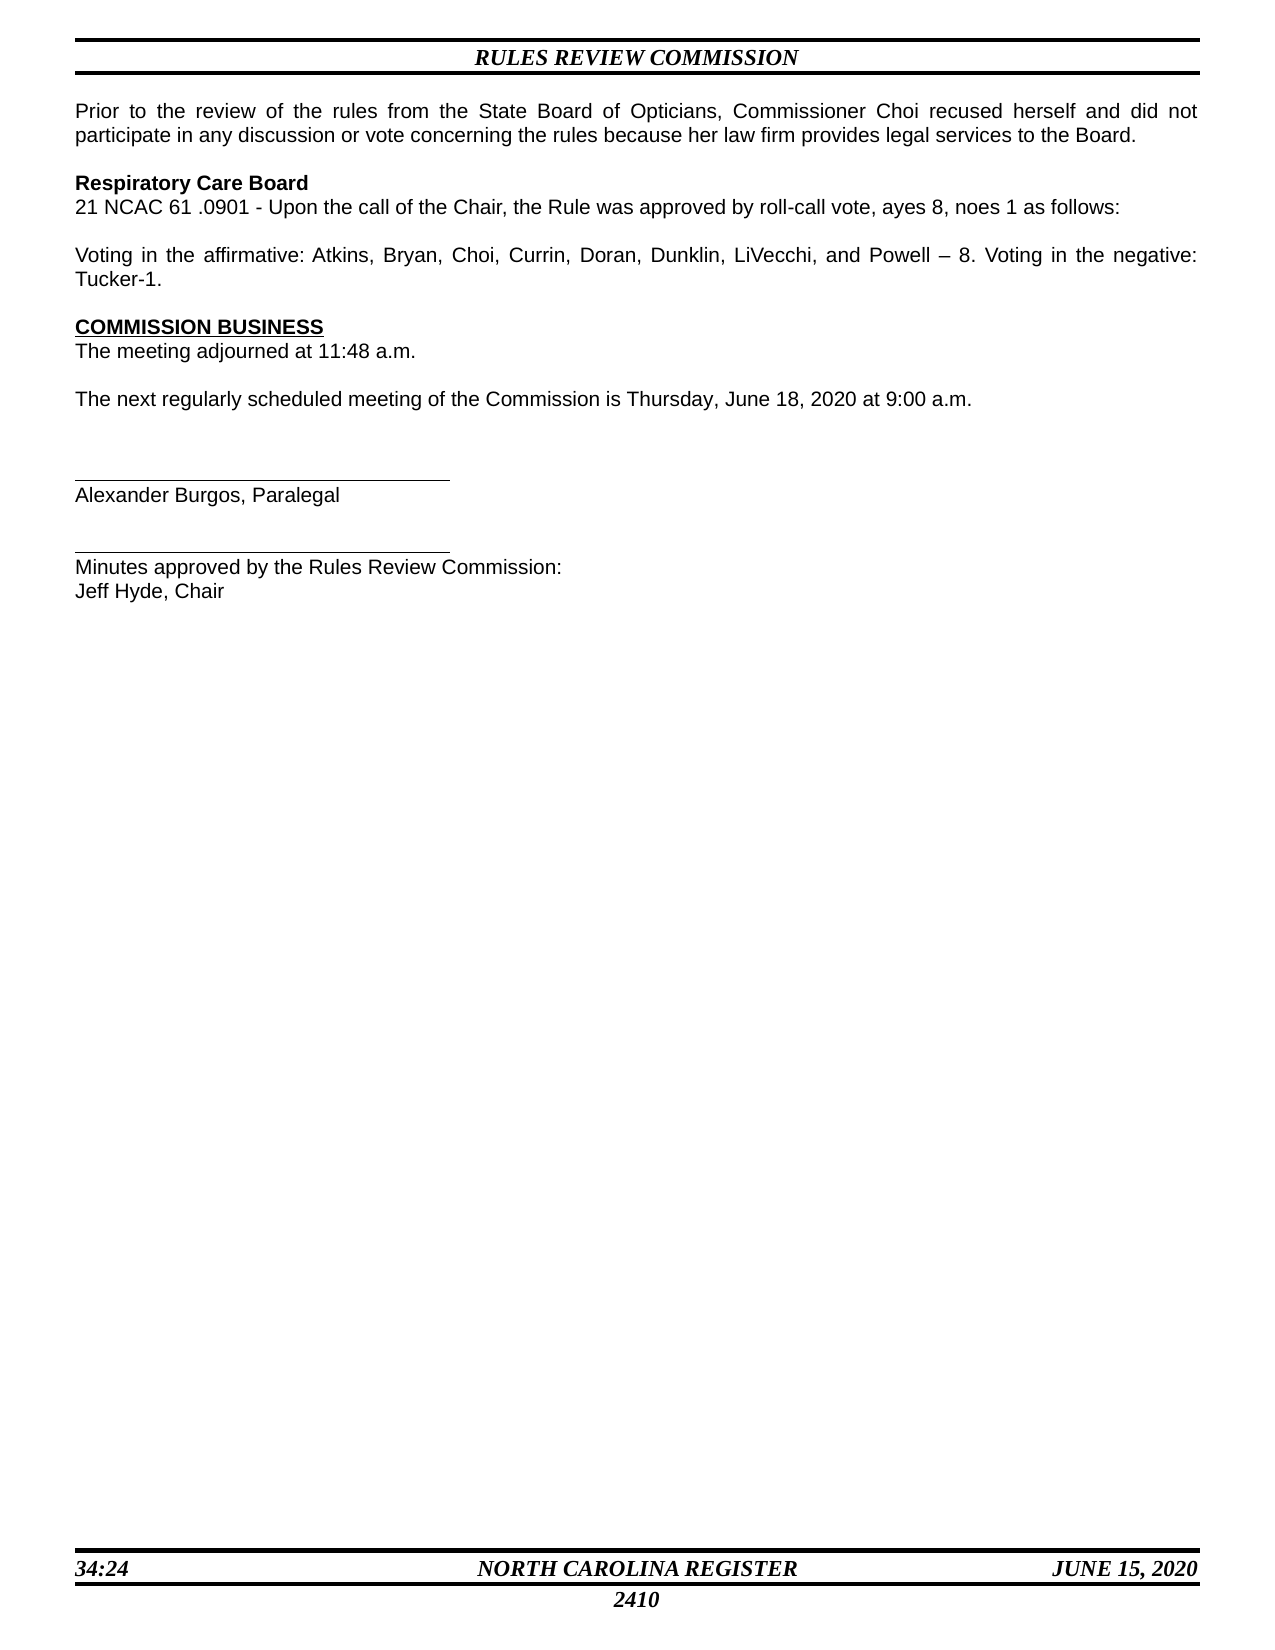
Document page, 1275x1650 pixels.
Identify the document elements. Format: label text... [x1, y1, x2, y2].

text COMMISSION BUSINESS [75, 315, 1200, 339]
text Prior to the review of the rules from the State Board of Opticians, Commissioner Choi recused herself and did not participate in any discussion or vote concerning the rules because her law firm provides legal services to the Board. [75, 99, 1200, 147]
text Jeff Hyde, Chair [75, 579, 1200, 603]
text The next regularly scheduled meeting of the Commission is Thursday, June 18, 2020 at 9:00 a.m. [75, 387, 1200, 411]
text 21 NCAC 61 .0901 - Upon the call of the Chair, the Rule was approved by roll-call vote, ayes 8, noes 1 as follows: [75, 195, 1200, 219]
text Voting in the affirmative: Atkins, Bryan, Choi, Currin, Doran, Dunklin, LiVecchi, and Powell – 8. Voting in the negative: Tucker-1. [75, 243, 1200, 291]
text Alexander Burgos, Paralegal [75, 483, 1200, 507]
text Minutes approved by the Rules Review Commission: [75, 555, 1200, 579]
text The meeting adjourned at 11:48 a.m. [75, 339, 1200, 363]
text Respiratory Care Board [75, 171, 1200, 195]
